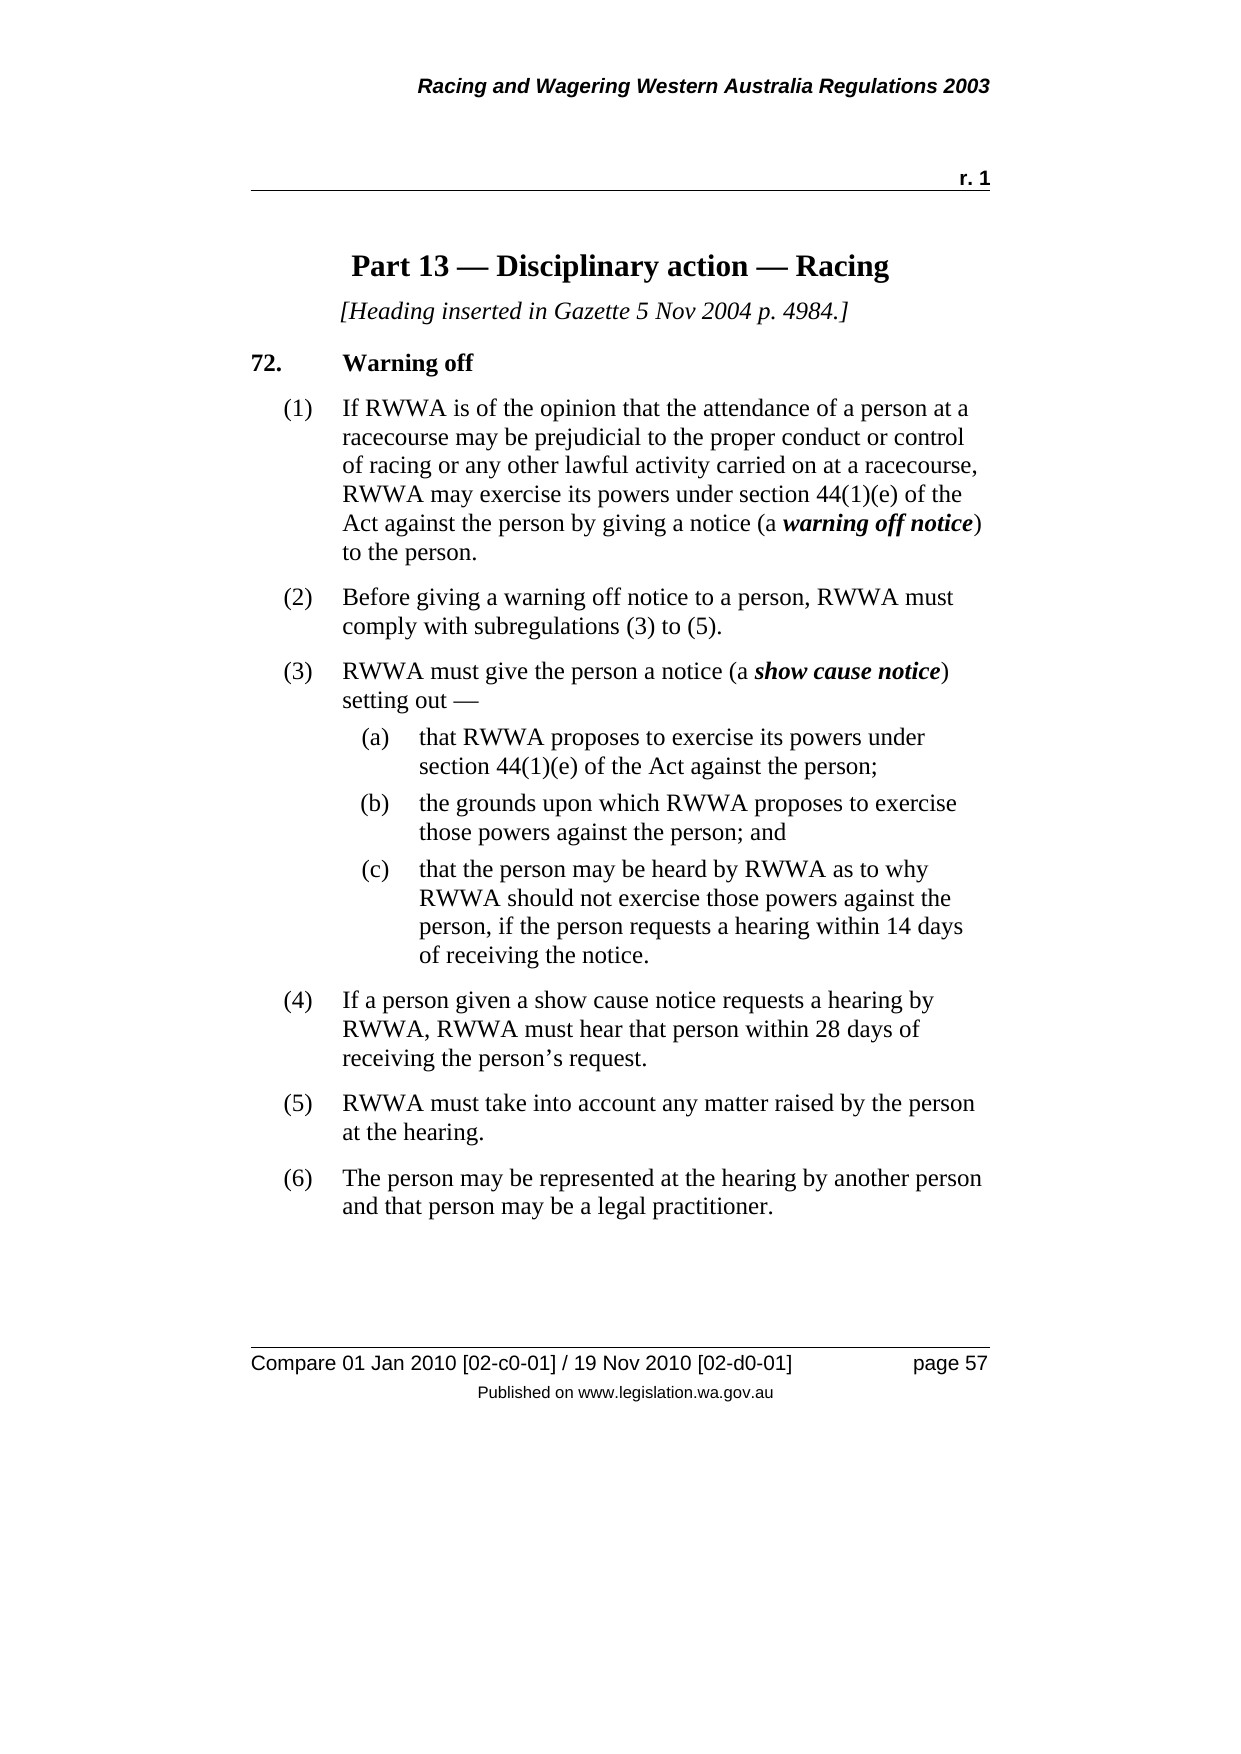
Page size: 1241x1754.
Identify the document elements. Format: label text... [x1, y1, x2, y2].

text (c) that the person may be heard by RWWA as to why RWWA should not exercise those powers against the person, if the person requests a hearing within 14 days of receiving the notice. [251, 854, 990, 969]
text (b) the grounds upon which RWWA proposes to exercise those powers against the person; and [251, 788, 990, 846]
text (4) If a person given a show cause notice requests a hearing by RWWA, RWWA must hear that person within 28 days of receiving the person’s request. [251, 986, 990, 1072]
text (2) Before giving a warning off notice to a person, RWWA must comply with subregulations (3) to (5). [251, 582, 990, 640]
text (a) that RWWA proposes to exercise its powers under section 44(1)(e) of the Act against the person; [251, 722, 990, 780]
text (5) RWWA must take into account any matter raised by the person at the hearing. [251, 1088, 990, 1146]
text (3) RWWA must give the person a notice (a show cause notice) setting out — [251, 656, 990, 714]
text (1) If RWWA is of the opinion that the attendance of a person at a racecourse may be prejudicial to the proper conduct or control of racing or any other lawful activity carried on at a racecourse, RWWA may exercise its powers under section 44(1)(e) of the Act against the person by giving a notice (a warning off notice) to the person. [251, 393, 990, 566]
subtitle 72. Warning off [251, 348, 990, 376]
subtitle [Heading inserted in Gazette 5 Nov 2004 p. 4984.] [251, 296, 990, 325]
subtitle Part 13 — Disciplinary action — Racing [251, 247, 990, 283]
text (6) The person may be represented at the hearing by another person and that person may be a legal practitioner. [251, 1163, 990, 1220]
